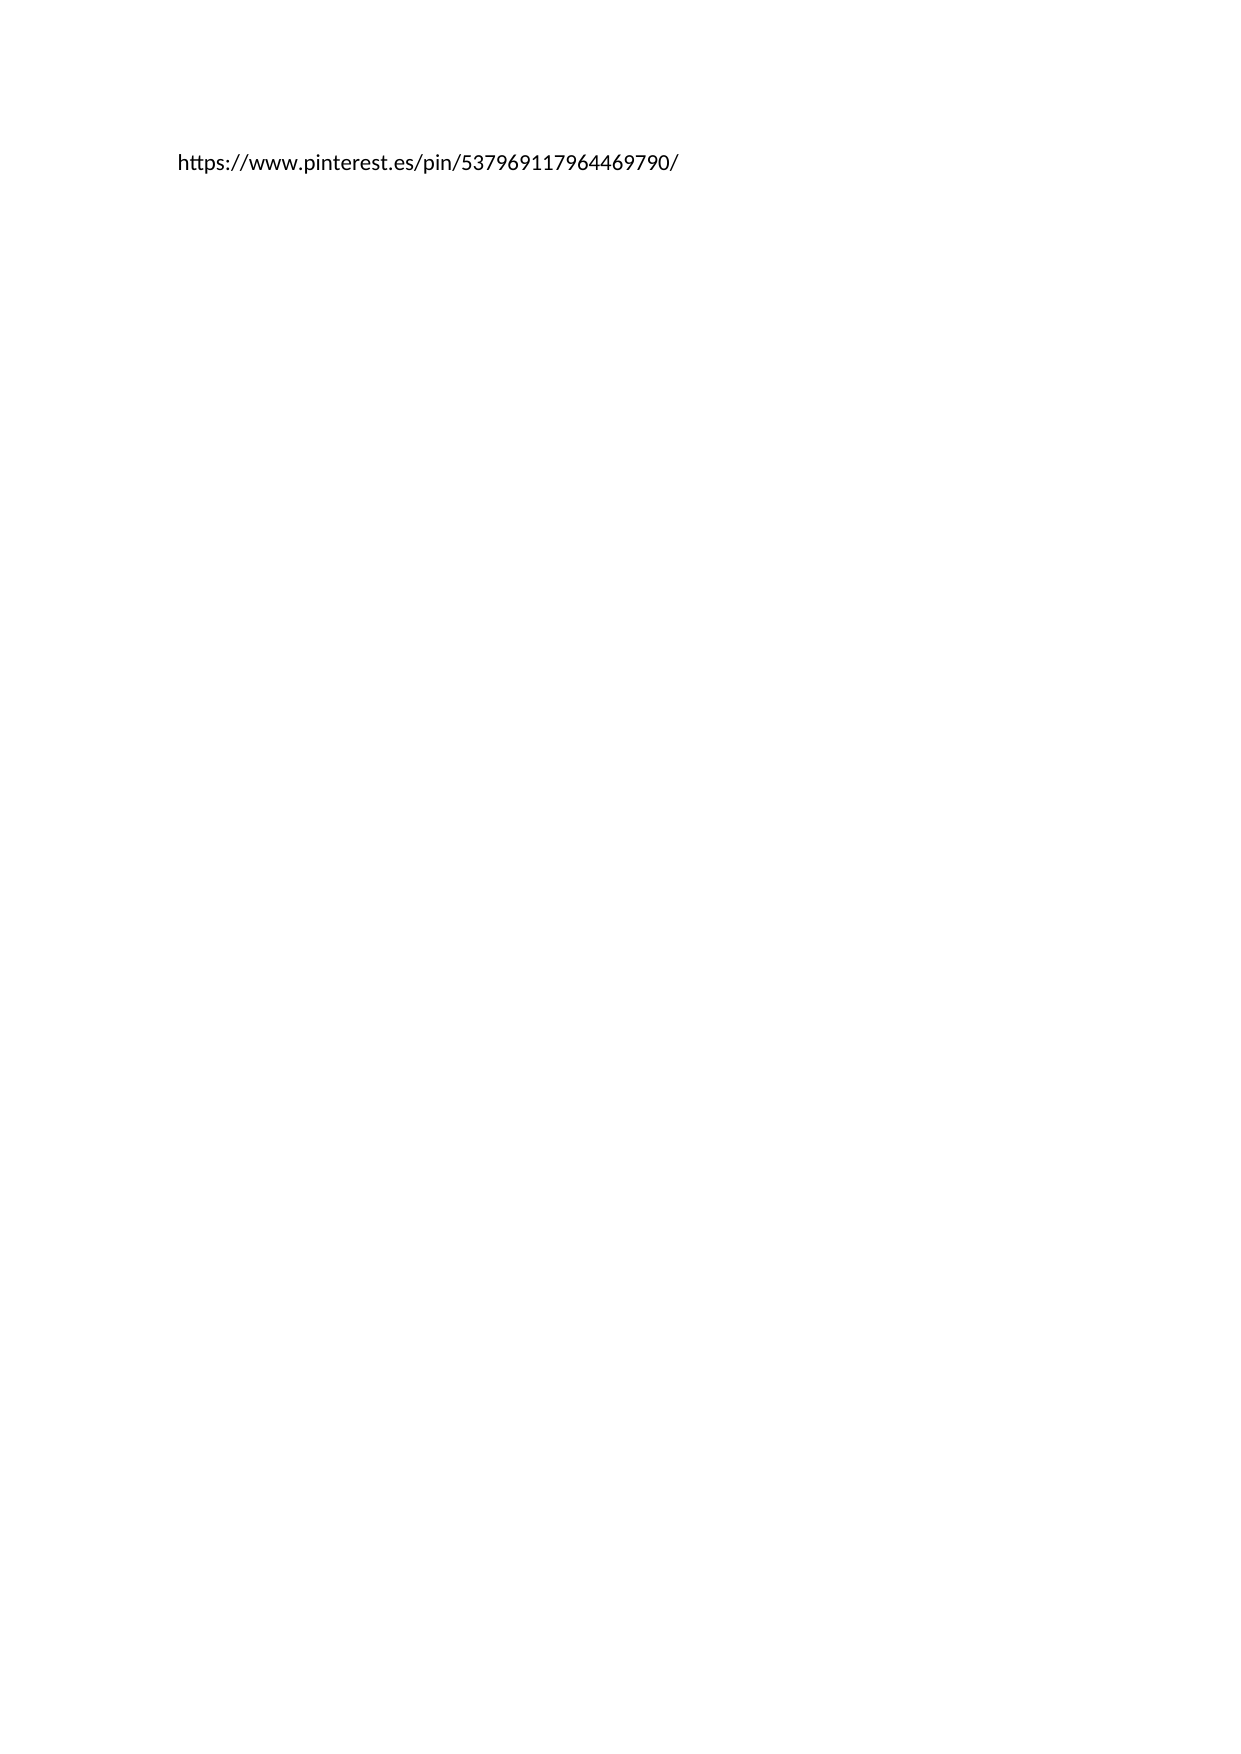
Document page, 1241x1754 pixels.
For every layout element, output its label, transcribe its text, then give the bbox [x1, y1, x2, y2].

text https://www.pinterest.es/pin/537969117964469790/ [177, 148, 1063, 176]
